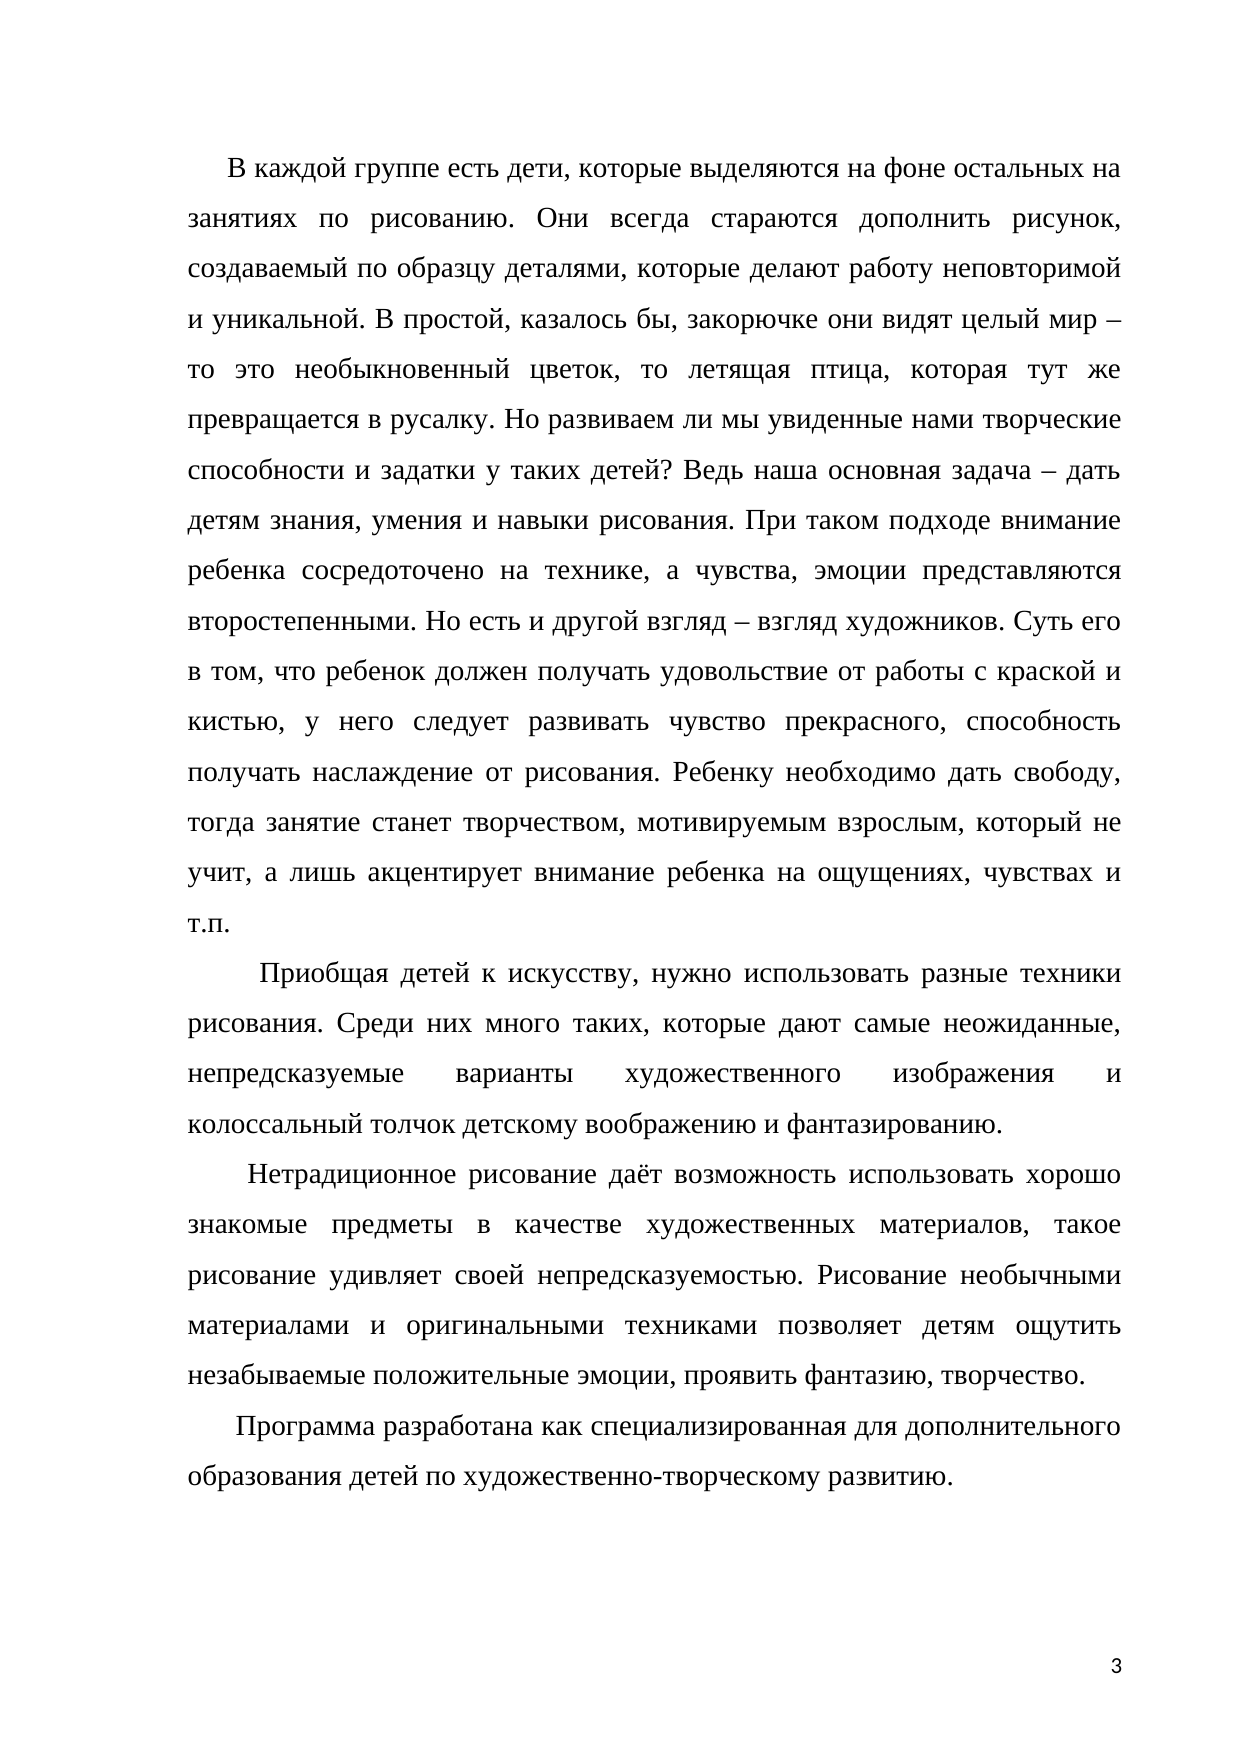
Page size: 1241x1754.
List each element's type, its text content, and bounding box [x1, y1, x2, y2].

text В каждой группе есть дети, которые выделяются на фоне остальных на занятиях по рисованию. Они всегда стараются дополнить рисунок, создаваемый по образцу деталями, которые делают работу неповторимой и уникальной. В простой, казалось бы, закорючке они видят целый мир – то это необыкновенный цветок, то летящая птица, которая тут же превращается в русалку. Но развиваем ли мы увиденные нами творческие способности и задатки у таких детей? Ведь наша основная задача – дать детям знания, умения и навыки рисования. При таком подходе внимание ребенка сосредоточено на технике, а чувства, эмоции представляются второстепенными. Но есть и другой взгляд – взгляд художников. Суть его в том, что ребенок должен получать удовольствие от работы с краской и кистью, у него следует развивать чувство прекрасного, способность получать наслаждение от рисования. Ребенку необходимо дать свободу, тогда занятие станет творчеством, мотивируемым взрослым, который не учит, а лишь акцентирует внимание ребенка на ощущениях, чувствах и т.п. [187, 150, 1122, 938]
text Программа разработана как специализированная для дополнительного образования детей по художественно-творческому развитию. [187, 1408, 1122, 1492]
text Нетрадиционное рисование даёт возможность использовать хорошо знакомые предметы в качестве художественных материалов, такое рисование удивляет своей непредсказуемостью. Рисование необычными материалами и оригинальными техниками позволяет детям ощутить незабываемые положительные эмоции, проявить фантазию, творчество. [187, 1156, 1122, 1391]
text Приобщая детей к искусству, нужно использовать разные техники рисования. Среди них много таких, которые дают самые неожиданные, непредсказуемые варианты художественного изображения и колоссальный толчок детскому воображению и фантазированию. [187, 955, 1122, 1139]
